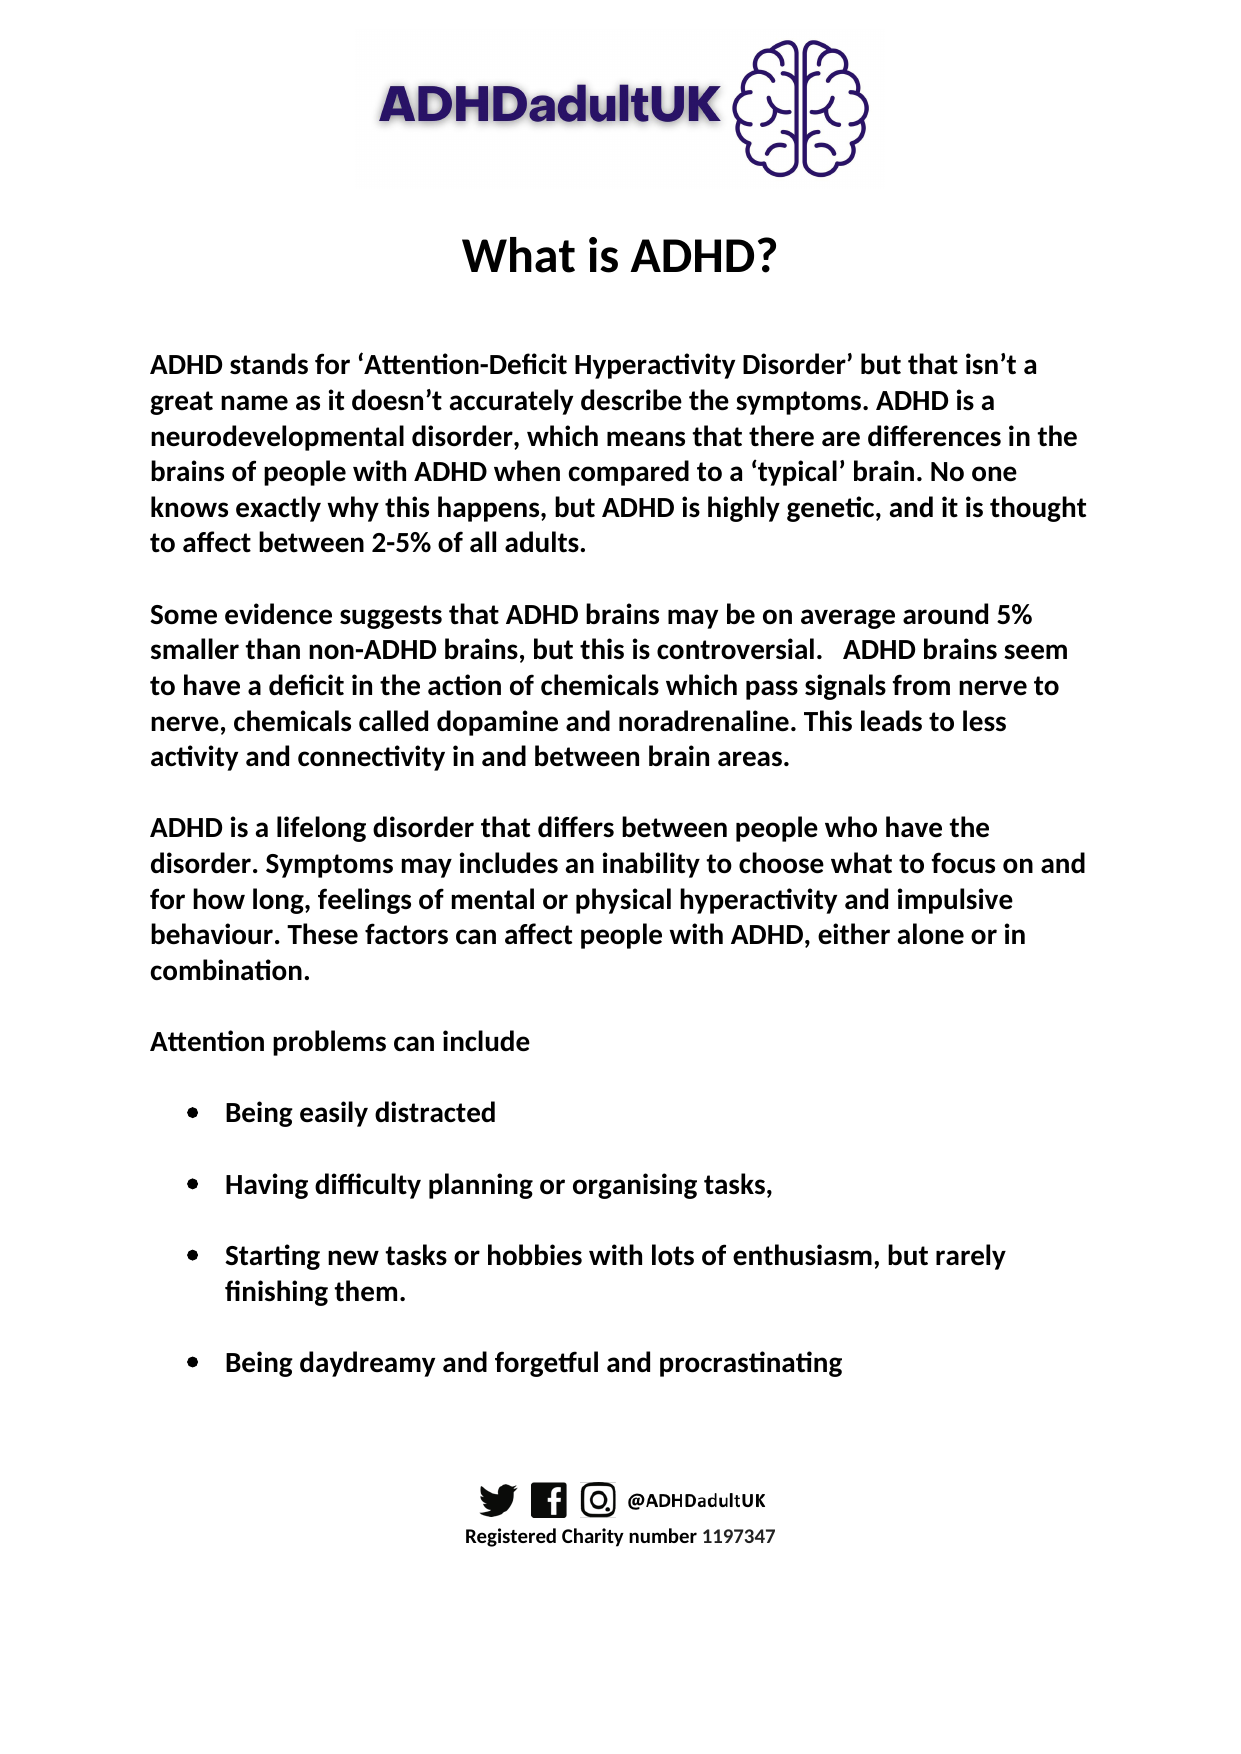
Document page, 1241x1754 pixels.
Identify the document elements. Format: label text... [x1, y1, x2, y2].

list Being daydreamy and forgetful and procrastinating [187, 1344, 1090, 1379]
text Attention problems can include [150, 1023, 1090, 1059]
picture [469, 1474, 771, 1524]
list Having difficulty planning or organising tasks, [187, 1166, 1090, 1201]
list Starting new tasks or hobbies with lots of enthusiasm, but rarely finishing them. [187, 1237, 1090, 1308]
text ADHD stands for ‘Attention-Deficit Hyperactivity Disorder’ but that isn’t a great name as it doesn’t accurately describe the symptoms. ADHD is a neurodevelopmental disorder, which means that there are differences in the brains of people with ADHD when compared to a ‘typical’ brain. No one knows exactly why this happens, but ADHD is highly genetic, and it is thought to affect between 2-5% of all adults. [150, 346, 1090, 560]
text ADHD is a lifelong disorder that differs between people who have the disorder. Symptoms may includes an inability to choose what to focus on and for how long, feelings of mental or physical hyperactivity and impulsive behaviour. These factors can affect people with ADHD, either alone or in combination. [150, 809, 1090, 988]
picture [355, 29, 886, 189]
text Some evidence suggests that ADHD brains may be on average around 5% smaller than non-ADHD brains, but this is controversial. ADHD brains seem to have a deficit in the action of chemicals which pass signals from nerve to nerve, chemicals called dopamine and noradrenaline. This leads to less activity and connectivity in and between brain areas. [150, 596, 1090, 774]
list Being easily distracted [187, 1094, 1090, 1130]
text What is ADHD? [150, 224, 1090, 285]
